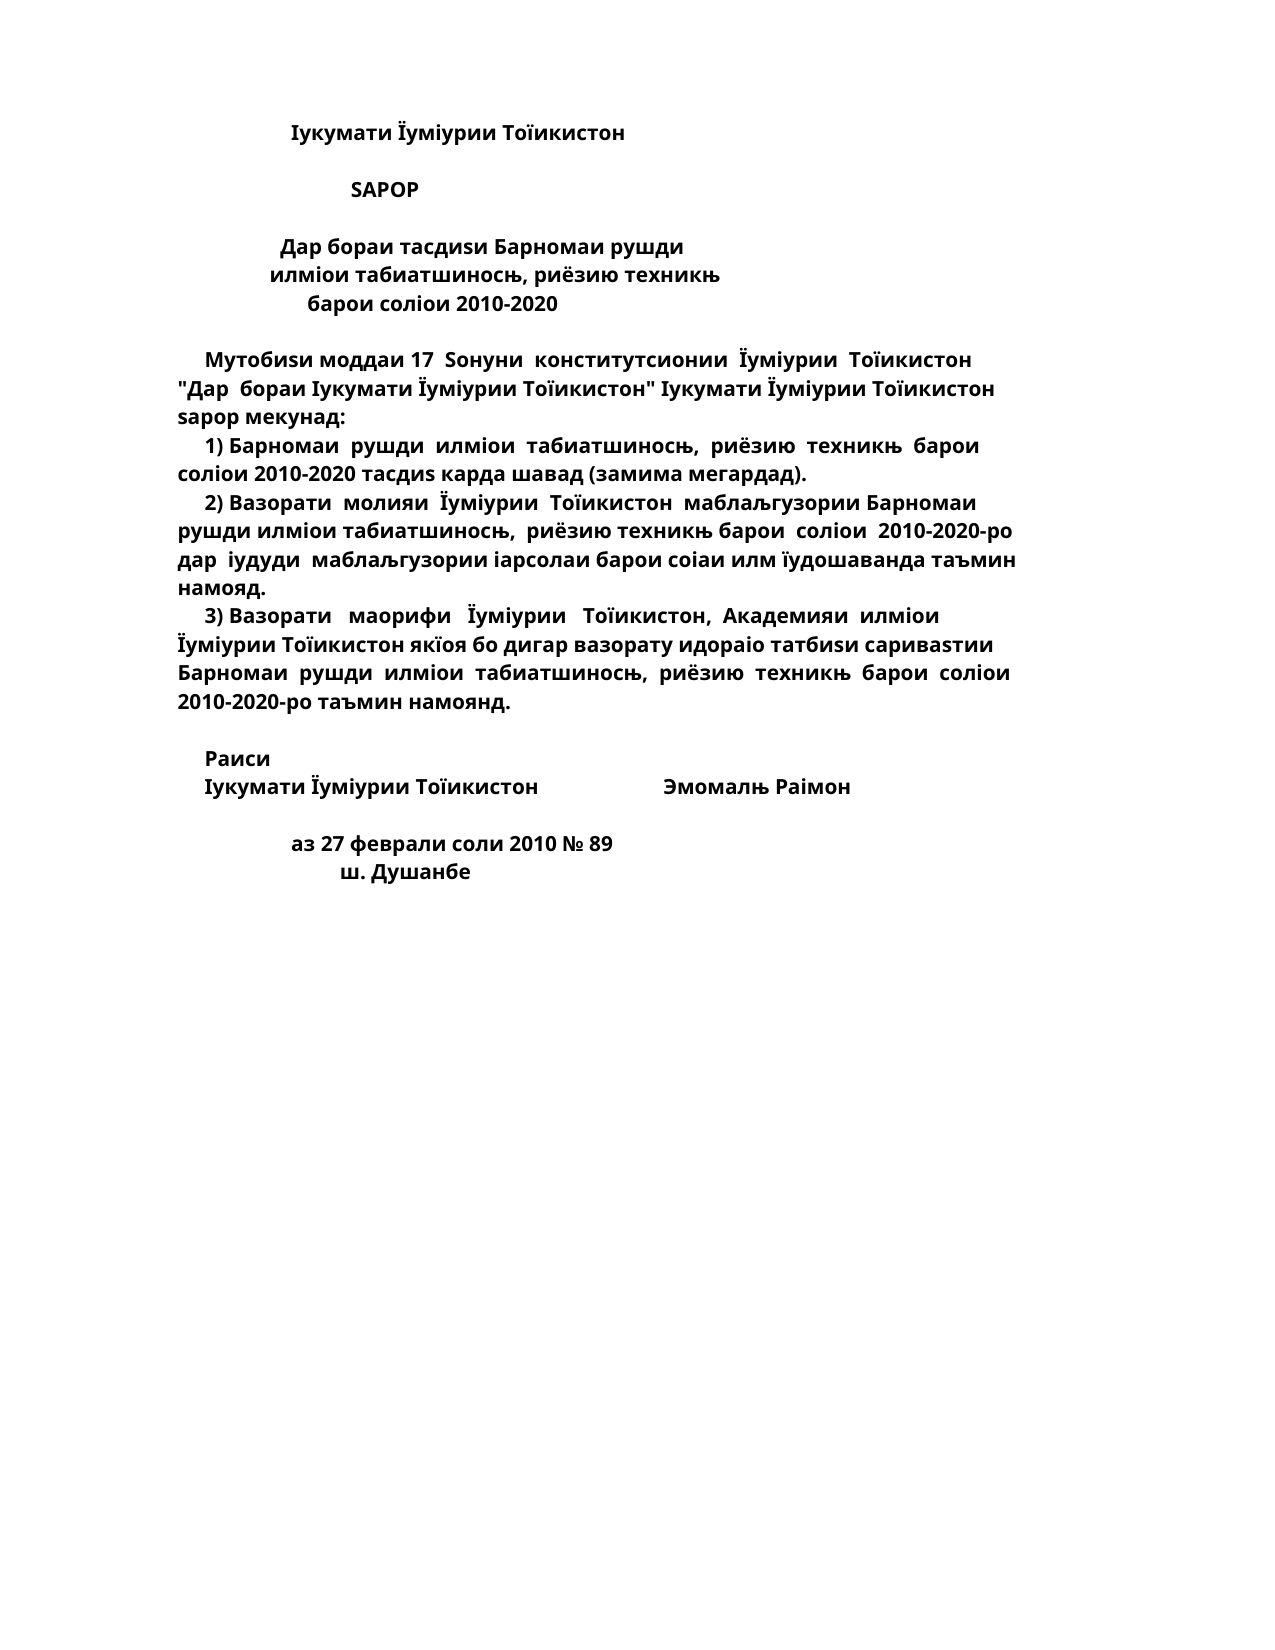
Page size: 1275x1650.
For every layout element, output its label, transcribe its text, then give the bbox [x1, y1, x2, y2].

text соліои 2010-2020 тасдиѕ карда шавад (замима мегардад). [177, 459, 1186, 488]
text Іукумати Їуміурии Тоїикистон [177, 118, 1186, 147]
text аз 27 феврали соли 2010 № 89 [177, 829, 1186, 857]
text Раиси [177, 744, 1186, 772]
text дар іудуди маблаљгузории іарсолаи барои соіаи илм їудошаванда таъмин [177, 545, 1186, 573]
text Мутобиѕи моддаи 17 Ѕонуни конститутсионии Їуміурии Тоїикистон [177, 346, 1186, 374]
text ш. Душанбе [177, 857, 1186, 886]
text ЅАРОР [177, 175, 1186, 203]
text илміои табиатшиносњ, риёзию техникњ [177, 260, 1186, 289]
text Дар бораи тасдиѕи Барномаи рушди [177, 232, 1186, 260]
text ѕарор мекунад: [177, 402, 1186, 431]
text Іукумати Їуміурии Тоїикистон Эмомалњ Раімон [177, 772, 1186, 801]
text 1) Барномаи рушди илміои табиатшиносњ, риёзию техникњ барои [177, 431, 1186, 459]
text намояд. [177, 573, 1186, 602]
text 2) Вазорати молияи Їуміурии Тоїикистон маблаљгузории Барномаи [177, 488, 1186, 516]
text "Дар бораи Іукумати Їуміурии Тоїикистон" Іукумати Їуміурии Тоїикистон [177, 374, 1186, 402]
text Барномаи рушди илміои табиатшиносњ, риёзию техникњ барои соліои [177, 658, 1186, 687]
text Їуміурии Тоїикистон якїоя бо дигар вазорату идораіо татбиѕи сариваѕтии [177, 630, 1186, 658]
text рушди илміои табиатшиносњ, риёзию техникњ барои соліои 2010-2020-ро [177, 516, 1186, 545]
text барои соліои 2010-2020 [177, 289, 1186, 317]
text 3) Вазорати маорифи Їуміурии Тоїикистон, Академияи илміои [177, 602, 1186, 630]
text 2010-2020-ро таъмин намоянд. [177, 687, 1186, 715]
